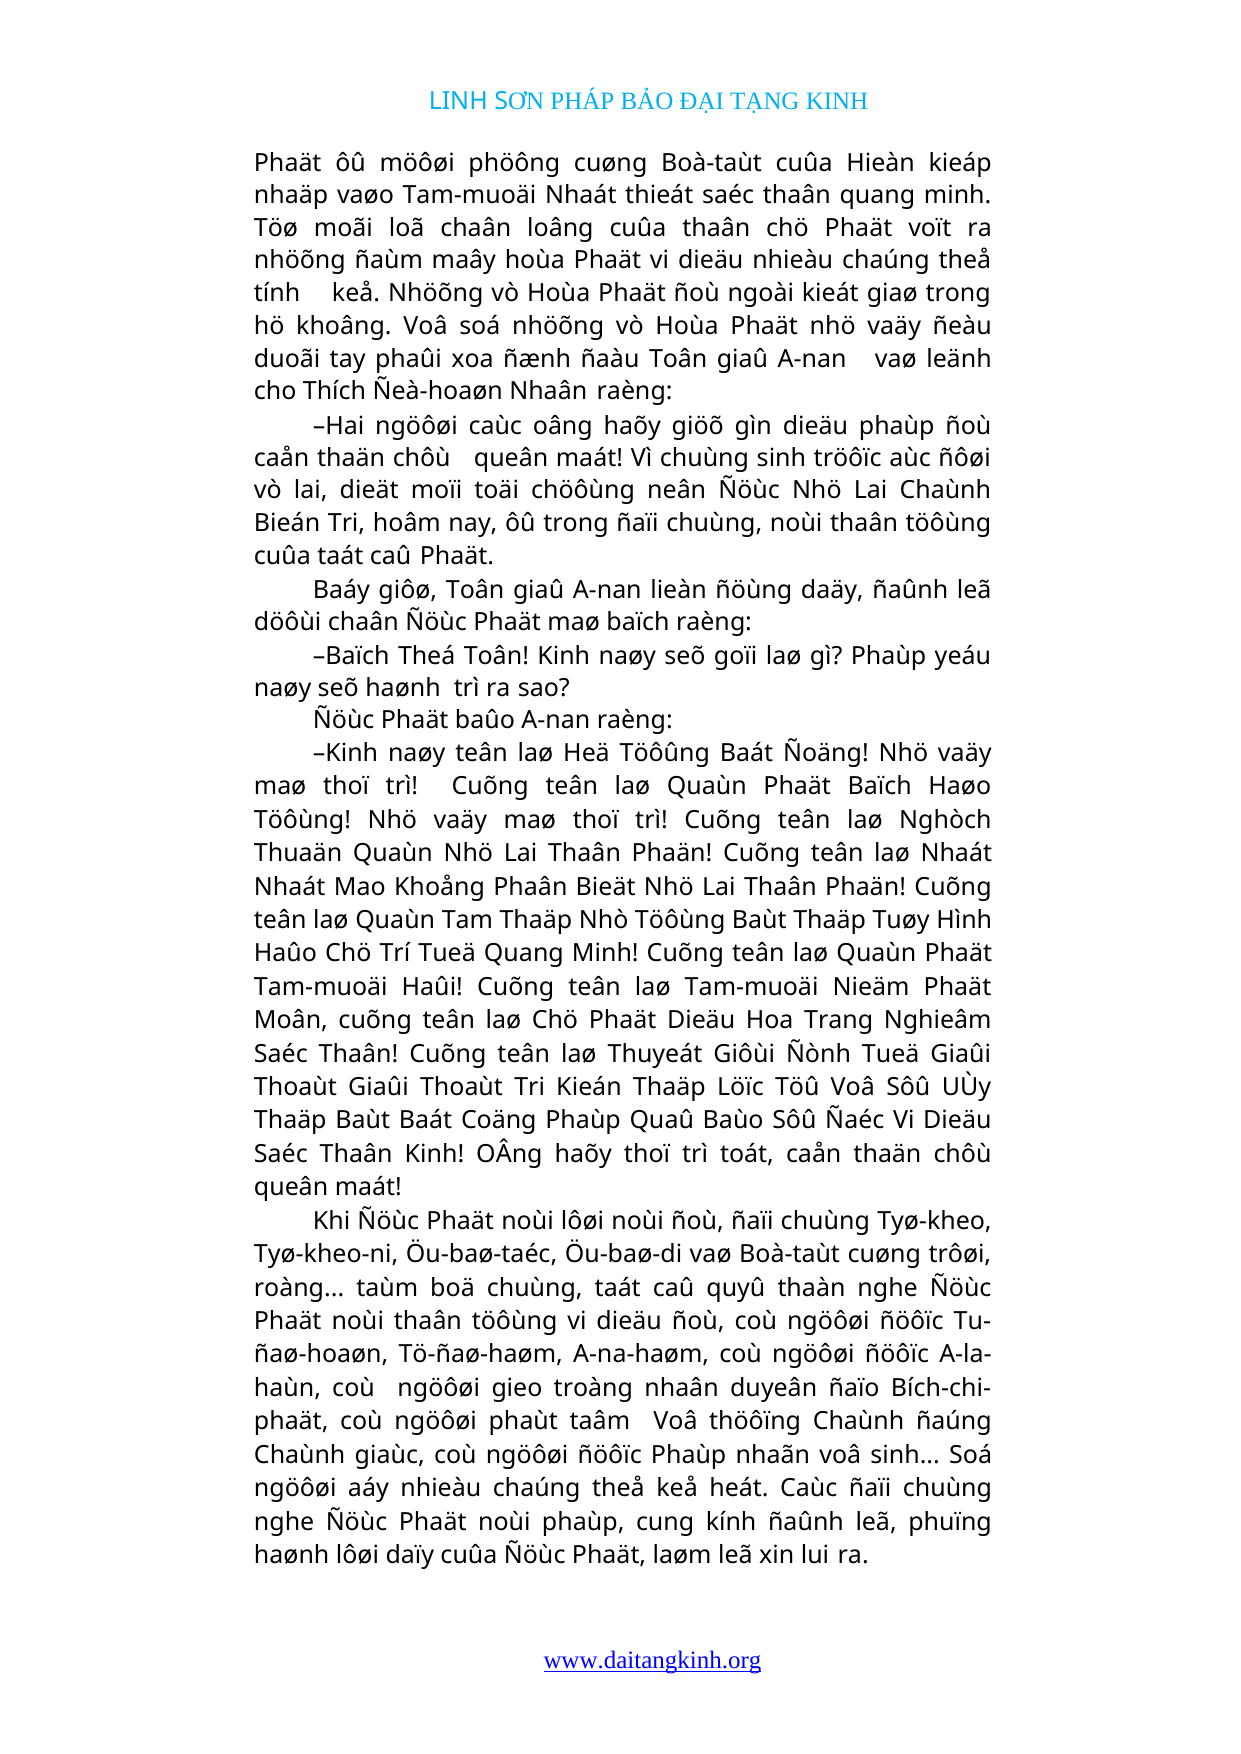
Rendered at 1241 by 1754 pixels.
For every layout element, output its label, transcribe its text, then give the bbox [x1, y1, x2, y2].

text Baáy giôø, Toân giaû A-nan lieàn ñöùng daäy, ñaûnh leã döôùi chaân Ñöùc Phaät maø baïch raèng: [254, 572, 992, 638]
text –Hai ngöôøi caùc oâng haõy giöõ gìn dieäu phaùp ñoù caån thaän chôù queân maát! Vì chuùng sinh tröôïc aùc ñôøi vò lai, dieät moïi toäi chöôùng neân Ñöùc Nhö Lai Chaùnh Bieán Tri, hoâm nay, ôû trong ñaïi chuùng, noùi thaân töôùng cuûa taát caû Phaät. [254, 408, 992, 572]
text Khi Ñöùc Phaät noùi lôøi noùi ñoù, ñaïi chuùng Tyø-kheo, Tyø-kheo-ni, Öu-baø-taéc, Öu-baø-di vaø Boà-taùt cuøng trôøi, roàng... taùm boä chuùng, taát caû quyû thaàn nghe Ñöùc Phaät noùi thaân töôùng vi dieäu ñoù, coù ngöôøi ñöôïc Tu-ñaø-hoaøn, Tö-ñaø-haøm, A-na-haøm, coù ngöôøi ñöôïc A-la-haùn, coù ngöôøi gieo troàng nhaân duyeân ñaïo Bích-chi-phaät, coù ngöôøi phaùt taâm Voâ thöôïng Chaùnh ñaúng Chaùnh giaùc, coù ngöôøi ñöôïc Phaùp nhaãn voâ sinh... Soá ngöôøi aáy nhieàu chaúng theå keå heát. Caùc ñaïi chuùng nghe Ñöùc Phaät noùi phaùp, cung kính ñaûnh leã, phuïng haønh lôøi daïy cuûa Ñöùc Phaät, laøm leã xin lui ra. [254, 1203, 992, 1571]
text Phaät ôû möôøi phöông cuøng Boà-taùt cuûa Hieàn kieáp nhaäp vaøo Tam-muoäi Nhaát thieát saéc thaân quang minh. Töø moãi loã chaân loâng cuûa thaân chö Phaät voït ra nhöõng ñaùm maây hoùa Phaät vi dieäu nhieàu chaúng theå tính keå. Nhöõng vò Hoùa Phaät ñoù ngoài kieát giaø trong hö khoâng. Voâ soá nhöõng vò Hoùa Phaät nhö vaäy ñeàu duoãi tay phaûi xoa ñænh ñaàu Toân giaû A-nan vaø leänh cho Thích Ñeà-hoaøn Nhaân raèng: [254, 146, 992, 407]
text –Baïch Theá Toân! Kinh naøy seõ goïi laø gì? Phaùp yeáu naøy seõ haønh trì ra sao? [254, 638, 992, 703]
text –Kinh naøy teân laø Heä Töôûng Baát Ñoäng! Nhö vaäy maø thoï trì! Cuõng teân laø Quaùn Phaät Baïch Haøo Töôùng! Nhö vaäy maø thoï trì! Cuõng teân laø Nghòch Thuaän Quaùn Nhö Lai Thaân Phaän! Cuõng teân laø Nhaát Nhaát Mao Khoång Phaân Bieät Nhö Lai Thaân Phaän! Cuõng teân laø Quaùn Tam Thaäp Nhò Töôùng Baùt Thaäp Tuøy Hình Haûo Chö Trí Tueä Quang Minh! Cuõng teân laø Quaùn Phaät Tam-muoäi Haûi! Cuõng teân laø Tam-muoäi Nieäm Phaät Moân, cuõng teân laø Chö Phaät Dieäu Hoa Trang Nghieâm Saéc Thaân! Cuõng teân laø Thuyeát Giôùi Ñònh Tueä Giaûi Thoaùt Giaûi Thoaùt Tri Kieán Thaäp Löïc Töû Voâ Sôû UÙy Thaäp Baùt Baát Coäng Phaùp Quaû Baùo Sôû Ñaéc Vi Dieäu Saéc Thaân Kinh! OÂng haõy thoï trì toát, caån thaän chôù queân maát! [254, 735, 992, 1203]
text www.daitangkinh.org [353, 1646, 952, 1674]
text Ñöùc Phaät baûo A-nan raèng: [313, 703, 1065, 735]
